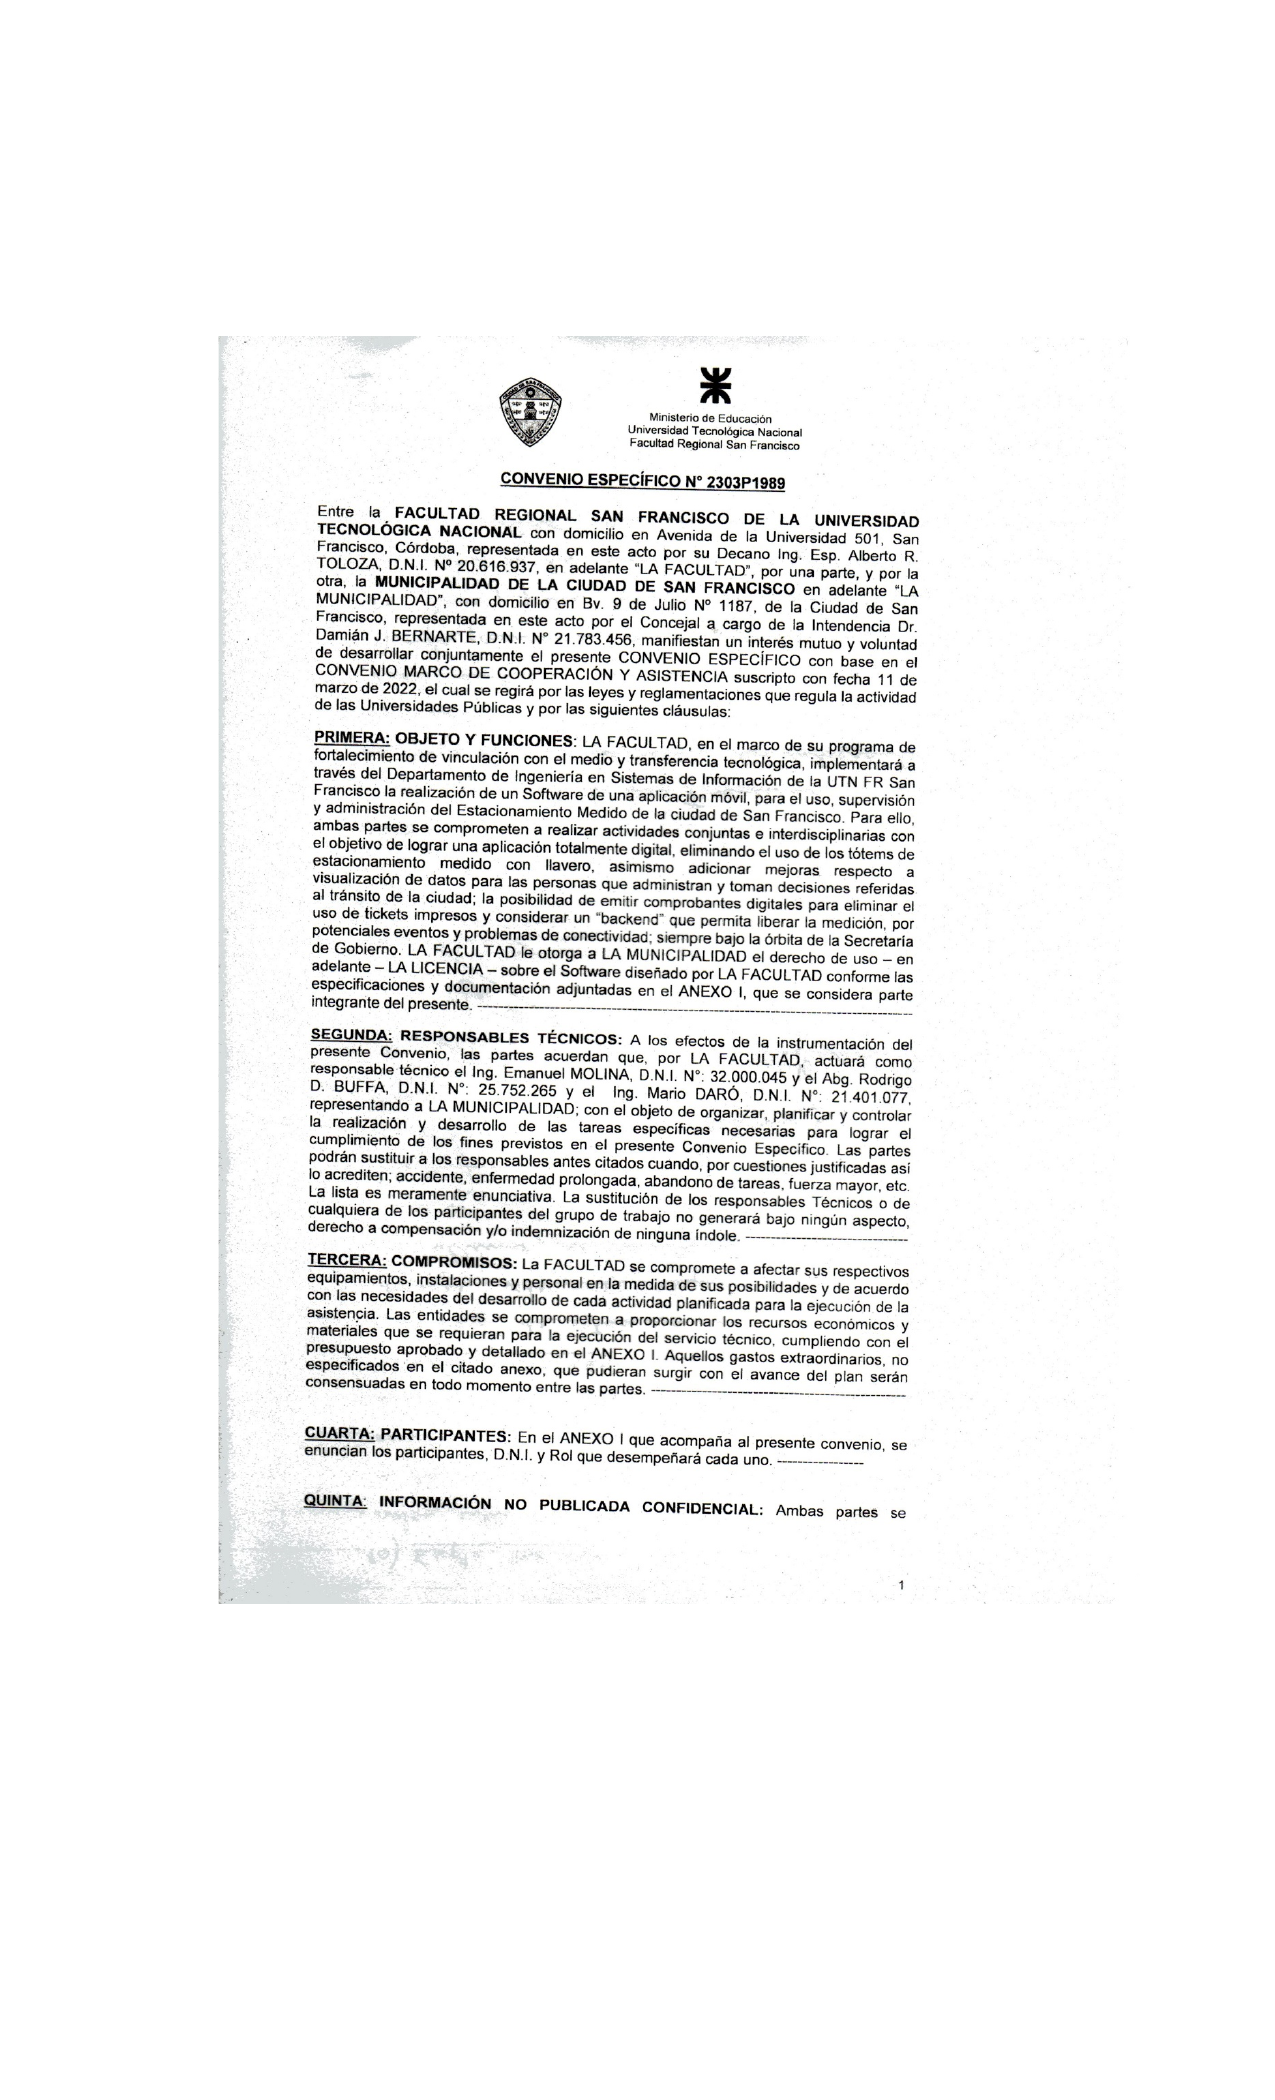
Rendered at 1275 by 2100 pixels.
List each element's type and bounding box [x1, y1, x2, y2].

picture [218, 336, 1140, 1604]
